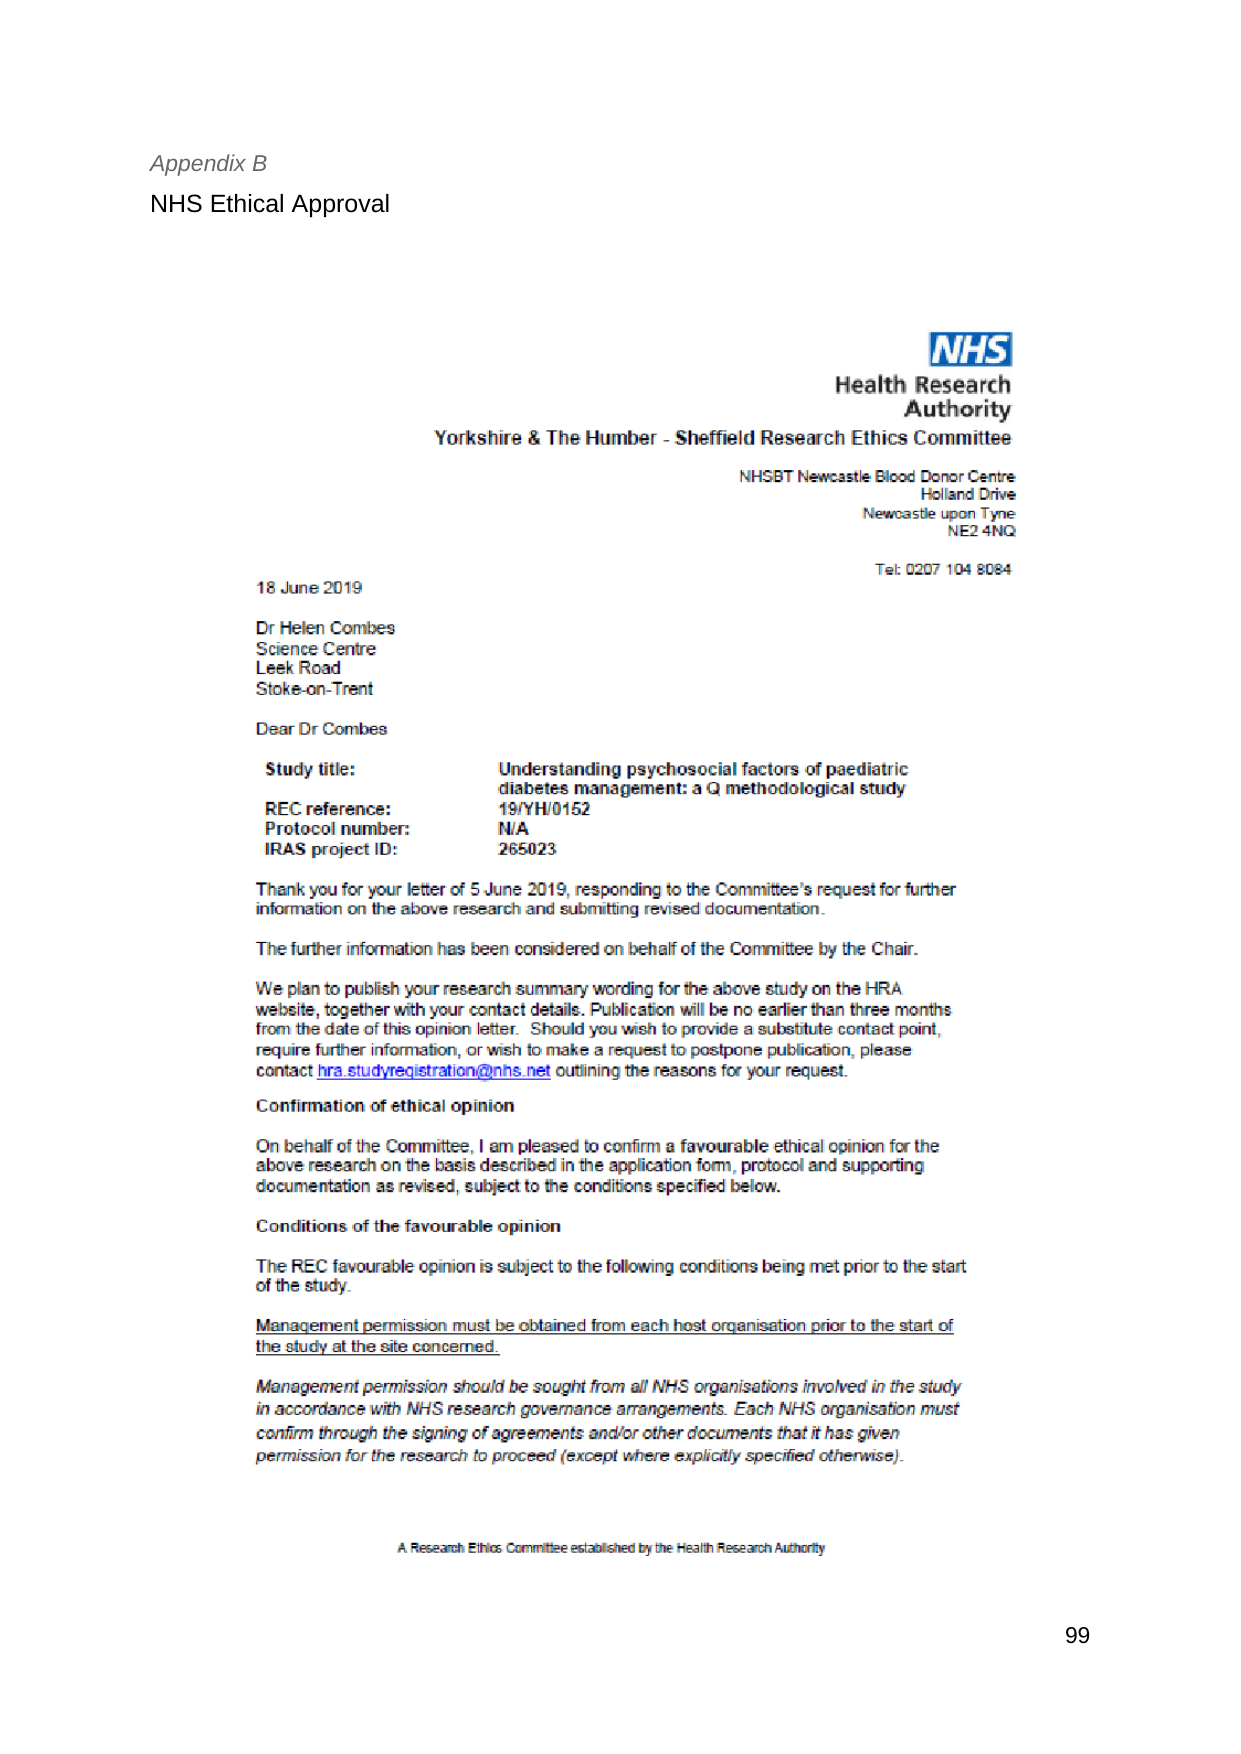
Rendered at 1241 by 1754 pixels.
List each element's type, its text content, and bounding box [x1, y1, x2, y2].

text NHS Ethical Approval [150, 188, 1090, 217]
text Appendix B [150, 150, 1090, 176]
picture [150, 254, 1070, 1577]
